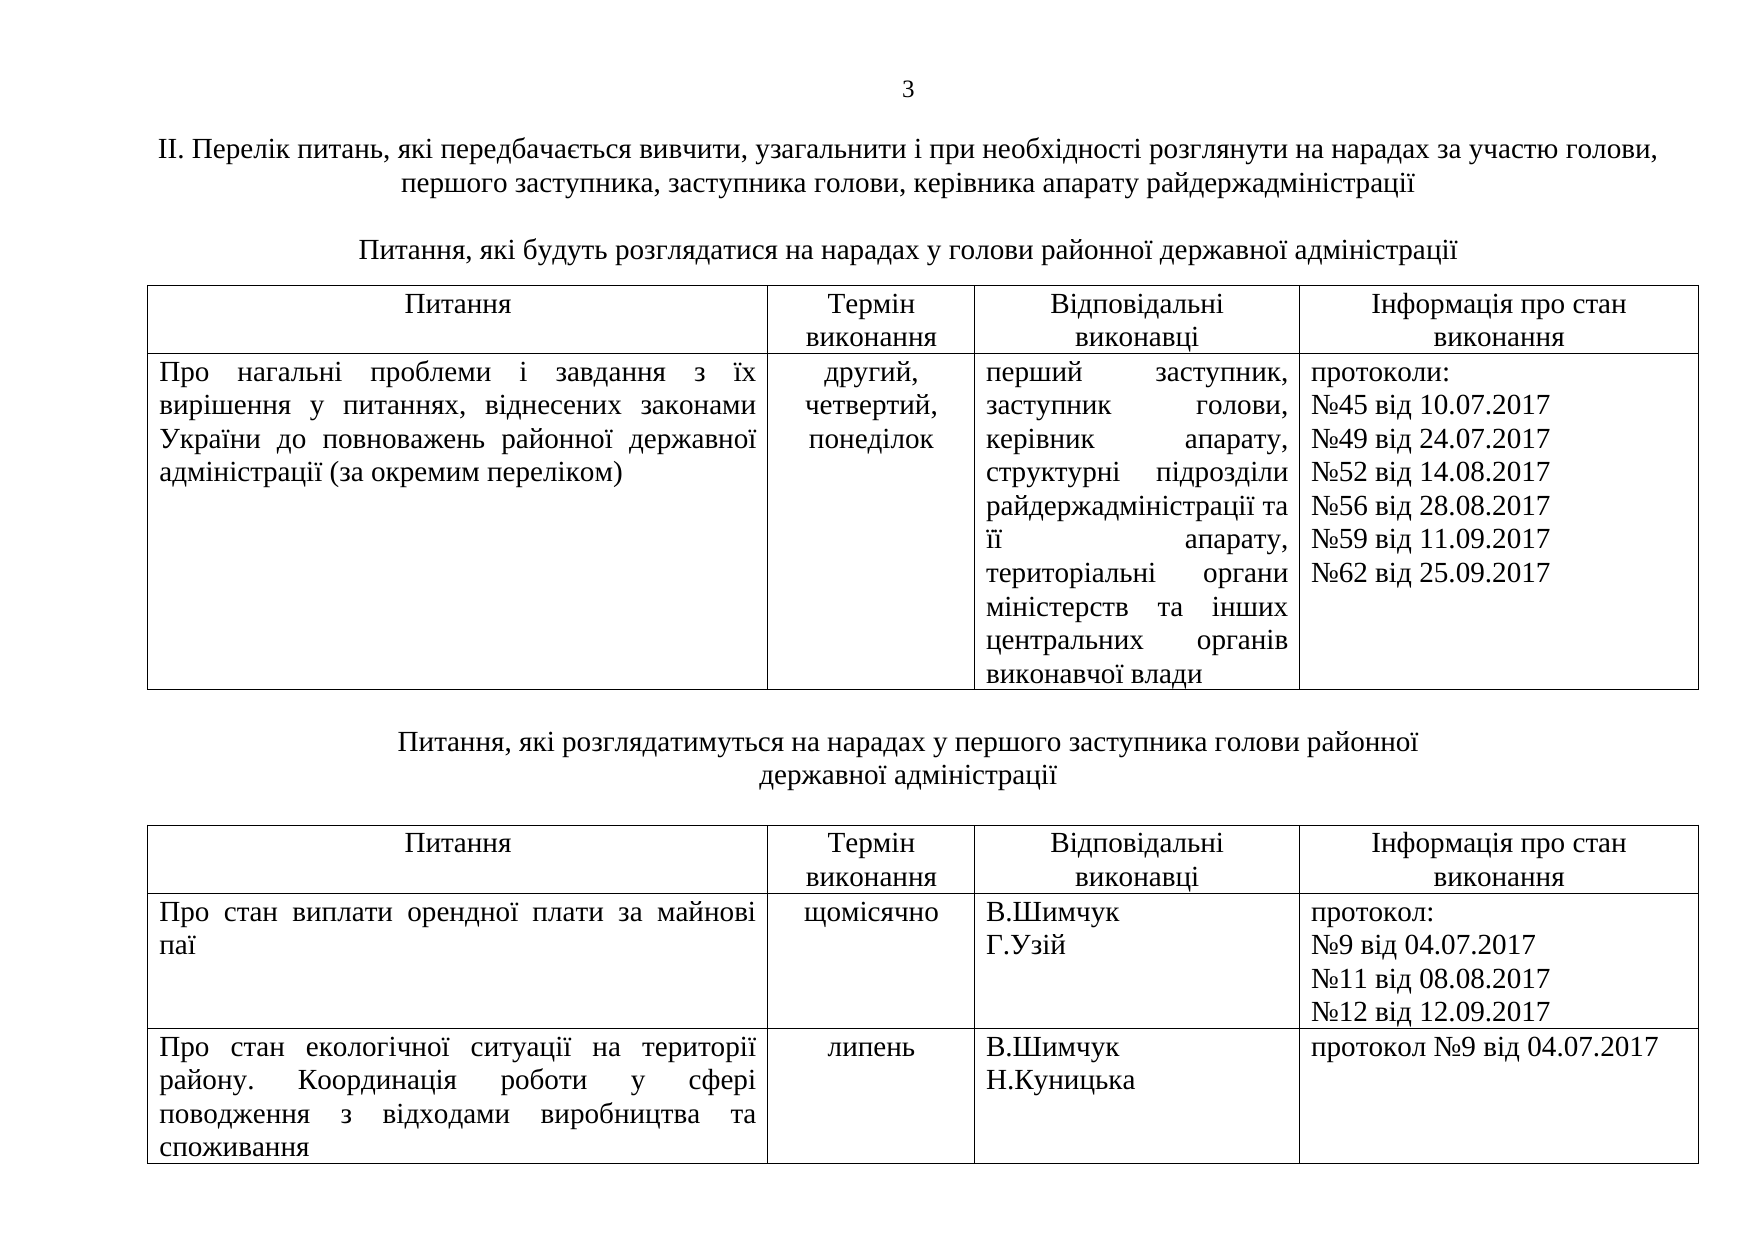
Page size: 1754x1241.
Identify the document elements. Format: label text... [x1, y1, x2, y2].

table_cell другий, четвертий, понеділок [768, 354, 974, 689]
table_cell В.Шимчук Г.Узій [975, 894, 1299, 1028]
text державної адміністрації [148, 757, 1668, 791]
text Питання, які будуть розглядатися на нарадах у голови районної державної адміністрації [148, 232, 1668, 266]
table_cell Про стан екологічної ситуації на території району. Координація роботи у сфері поводження з відходами виробництва та споживання [148, 1029, 767, 1163]
table_cell Про нагальні проблеми і завдання з їх вирішення у питаннях, віднесених законами України до повноважень районної державної адміністрації (за окремим переліком) [148, 354, 767, 689]
table_cell липень [768, 1029, 974, 1163]
text Питання, які розглядатимуться на нарадах у першого заступника голови районної [148, 724, 1668, 757]
table_header Інформація про стан виконання [1300, 286, 1698, 353]
table_header Термін виконання [768, 826, 974, 893]
table_cell В.Шимчук Н.Куницька [975, 1029, 1299, 1163]
table_header Питання [148, 826, 767, 893]
table_cell протокол: №9 від 04.07.2017 №11 від 08.08.2017 №12 від 12.09.2017 [1300, 894, 1698, 1028]
table_header Питання [148, 286, 767, 353]
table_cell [1300, 1029, 1698, 1163]
table_cell перший заступник, заступник голови, керівник апарату, структурні підрозділи райдержадміністрації та її апарату, територіальні органи міністерств та інших центральних органів виконавчої влади [975, 354, 1299, 689]
table_header Відповідальні виконавці [975, 286, 1299, 353]
table_cell Про стан виплати орендної плати за майнові паї [148, 894, 767, 1028]
table_header Термін виконання [768, 286, 974, 353]
table_header Інформація про стан виконання [1300, 826, 1698, 893]
text ІІ. Перелік питань, які передбачається вивчити, узагальнити і при необхідності розглянути на нарадах за участю голови, першого заступника, заступника голови, керівника апарату райдержадміністрації [148, 131, 1668, 198]
table_cell протоколи: №45 від 10.07.2017 №49 від 24.07.2017 №52 від 14.08.2017 №56 від 28.08.2017 №59 від 11.09.2017 №62 від 25.09.2017 [1300, 354, 1698, 689]
table_cell щомісячно [768, 894, 974, 1028]
table_header Відповідальні виконавці [975, 826, 1299, 893]
